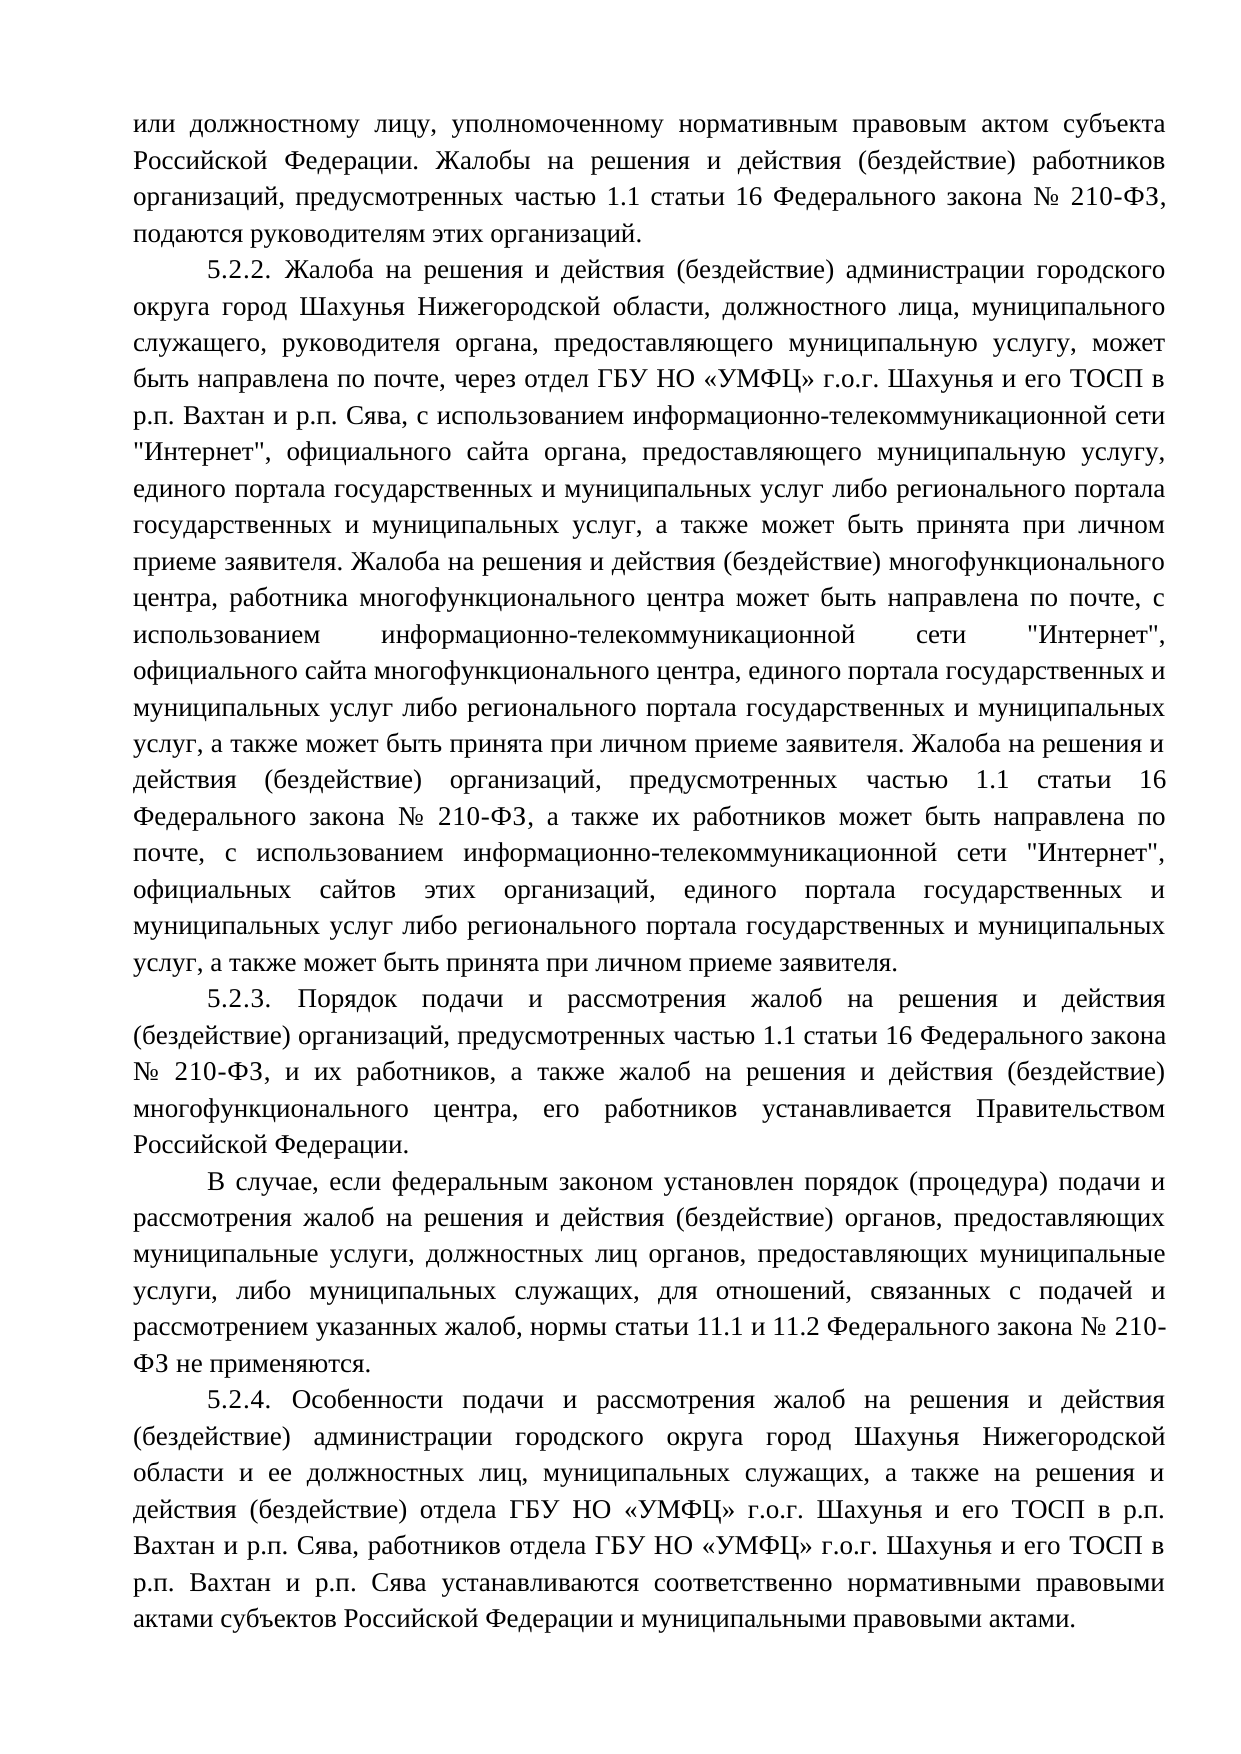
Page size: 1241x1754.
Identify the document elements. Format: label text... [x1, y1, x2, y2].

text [133, 103, 1167, 249]
text В случае, если федеральным законом установлен порядок (процедура) подачи и рассмотрения жалоб на решения и действия (бездействие) органов, предоставляющих муниципальные услуги, должностных лиц органов, предоставляющих муниципальные услуги, либо муниципальных служащих, для отношений, связанных с подачей и рассмотрением указанных жалоб, нормы статьи 11.1 и 11.2 Федерального закона № 210-ФЗ не применяются. [133, 1161, 1167, 1379]
text 5.2.2. Жалоба на решения и действия (бездействие) администрации городского округа город Шахунья Нижегородской области, должностного лица, муниципального служащего, руководителя органа, предоставляющего муниципальную услугу, может быть направлена по почте, через отдел ГБУ НО «УМФЦ» г.о.г. Шахунья и его ТОСП в р.п. Вахтан и р.п. Сява, с использованием информационно-телекоммуникационной сети "Интернет", официального сайта органа, предоставляющего муниципальную услугу, единого портала государственных и муниципальных услуг либо регионального портала государственных и муниципальных услуг, а также может быть принята при личном приеме заявителя. Жалоба на решения и действия (бездействие) многофункционального центра, работника многофункционального центра может быть направлена по почте, с использованием информационно-телекоммуникационной сети "Интернет", официального сайта многофункционального центра, единого портала государственных и муниципальных услуг либо регионального портала государственных и муниципальных услуг, а также может быть принята при личном приеме заявителя. Жалоба на решения и действия (бездействие) организаций, предусмотренных частью 1.1 статьи 16 Федерального закона № 210-ФЗ, а также их работников может быть направлена по почте, с использованием информационно-телекоммуникационной сети "Интернет", официальных сайтов этих организаций, единого портала государственных и муниципальных услуг либо регионального портала государственных и муниципальных услуг, а также может быть принята при личном приеме заявителя. [133, 249, 1167, 978]
text 5.2.4. Особенности подачи и рассмотрения жалоб на решения и действия (бездействие) администрации городского округа город Шахунья Нижегородской области и ее должностных лиц, муниципальных служащих, а также на решения и действия (бездействие) отдела ГБУ НО «УМФЦ» г.о.г. Шахунья и его ТОСП в р.п. Вахтан и р.п. Сява, работников отдела ГБУ НО «УМФЦ» г.о.г. Шахунья и его ТОСП в р.п. Вахтан и р.п. Сява устанавливаются соответственно нормативными правовыми актами субъектов Российской Федерации и муниципальными правовыми актами. [133, 1379, 1167, 1635]
text 5.2.3. Порядок подачи и рассмотрения жалоб на решения и действия (бездействие) организаций, предусмотренных частью 1.1 статьи 16 Федерального закона № 210-ФЗ, и их работников, а также жалоб на решения и действия (бездействие) многофункционального центра, его работников устанавливается Правительством Российской Федерации. [133, 978, 1167, 1161]
